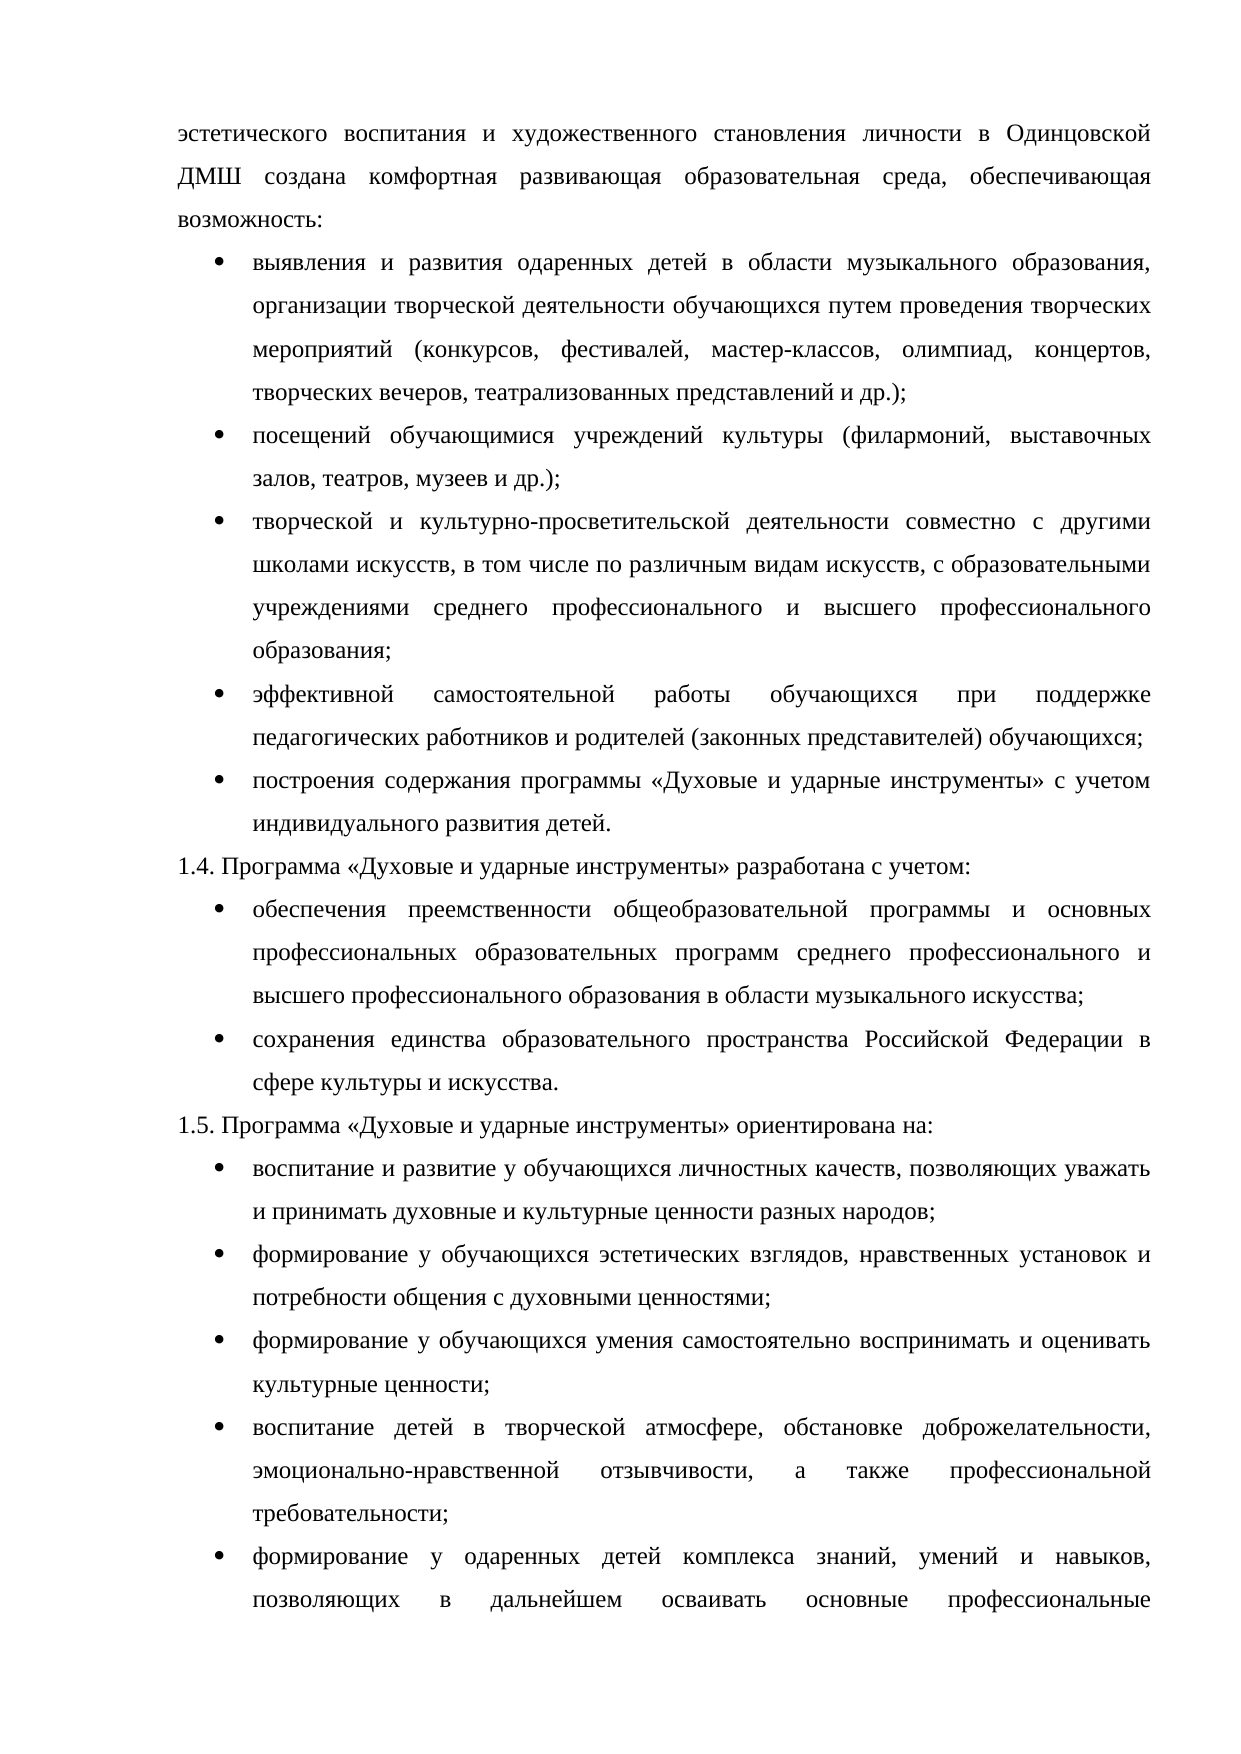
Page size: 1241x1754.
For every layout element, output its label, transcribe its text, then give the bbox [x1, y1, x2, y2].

list посещений обучающимися учреждений культуры (филармоний, выставочных залов, театров, музеев и др.); [215, 420, 1152, 492]
list сохранения единства образовательного пространства Российской Федерации в сфере культуры и искусства. [215, 1024, 1152, 1096]
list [215, 1541, 1152, 1613]
list выявления и развития одаренных детей в области музыкального образования, организации творческой деятельности обучающихся путем проведения творческих мероприятий (конкурсов, фестивалей, мастер-классов, олимпиад, концертов, творческих вечеров, театрализованных представлений и др.); [215, 247, 1152, 406]
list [177, 118, 1152, 233]
list воспитание и развитие у обучающихся личностных качеств, позволяющих уважать и принимать духовные и культурные ценности разных народов; [215, 1153, 1152, 1225]
list творческой и культурно-просветительской деятельности совместно с другими школами искусств, в том числе по различным видам искусств, с образовательными учреждениями среднего профессионального и высшего профессионального образования; [215, 506, 1152, 664]
list 1.4. Программа «Духовые и ударные инструменты» разработана с учетом: [177, 851, 1152, 880]
list эффективной самостоятельной работы обучающихся при поддержке педагогических работников и родителей (законных представителей) обучающихся; [215, 679, 1152, 751]
list построения содержания программы «Духовые и ударные инструменты» с учетом индивидуального развития детей. [215, 765, 1152, 837]
list воспитание детей в творческой атмосфере, обстановке доброжелательности, эмоционально-нравственной отзывчивости, а также профессиональной требовательности; [215, 1412, 1152, 1527]
list 1.5. Программа «Духовые и ударные инструменты» ориентирована на: [177, 1110, 1152, 1139]
list формирование у обучающихся умения самостоятельно воспринимать и оценивать культурные ценности; [215, 1326, 1152, 1397]
list обеспечения преемственности общеобразовательной программы и основных профессиональных образовательных программ среднего профессионального и высшего профессионального образования в области музыкального искусства; [215, 894, 1152, 1009]
list формирование у обучающихся эстетических взглядов, нравственных установок и потребности общения с духовными ценностями; [215, 1239, 1152, 1311]
